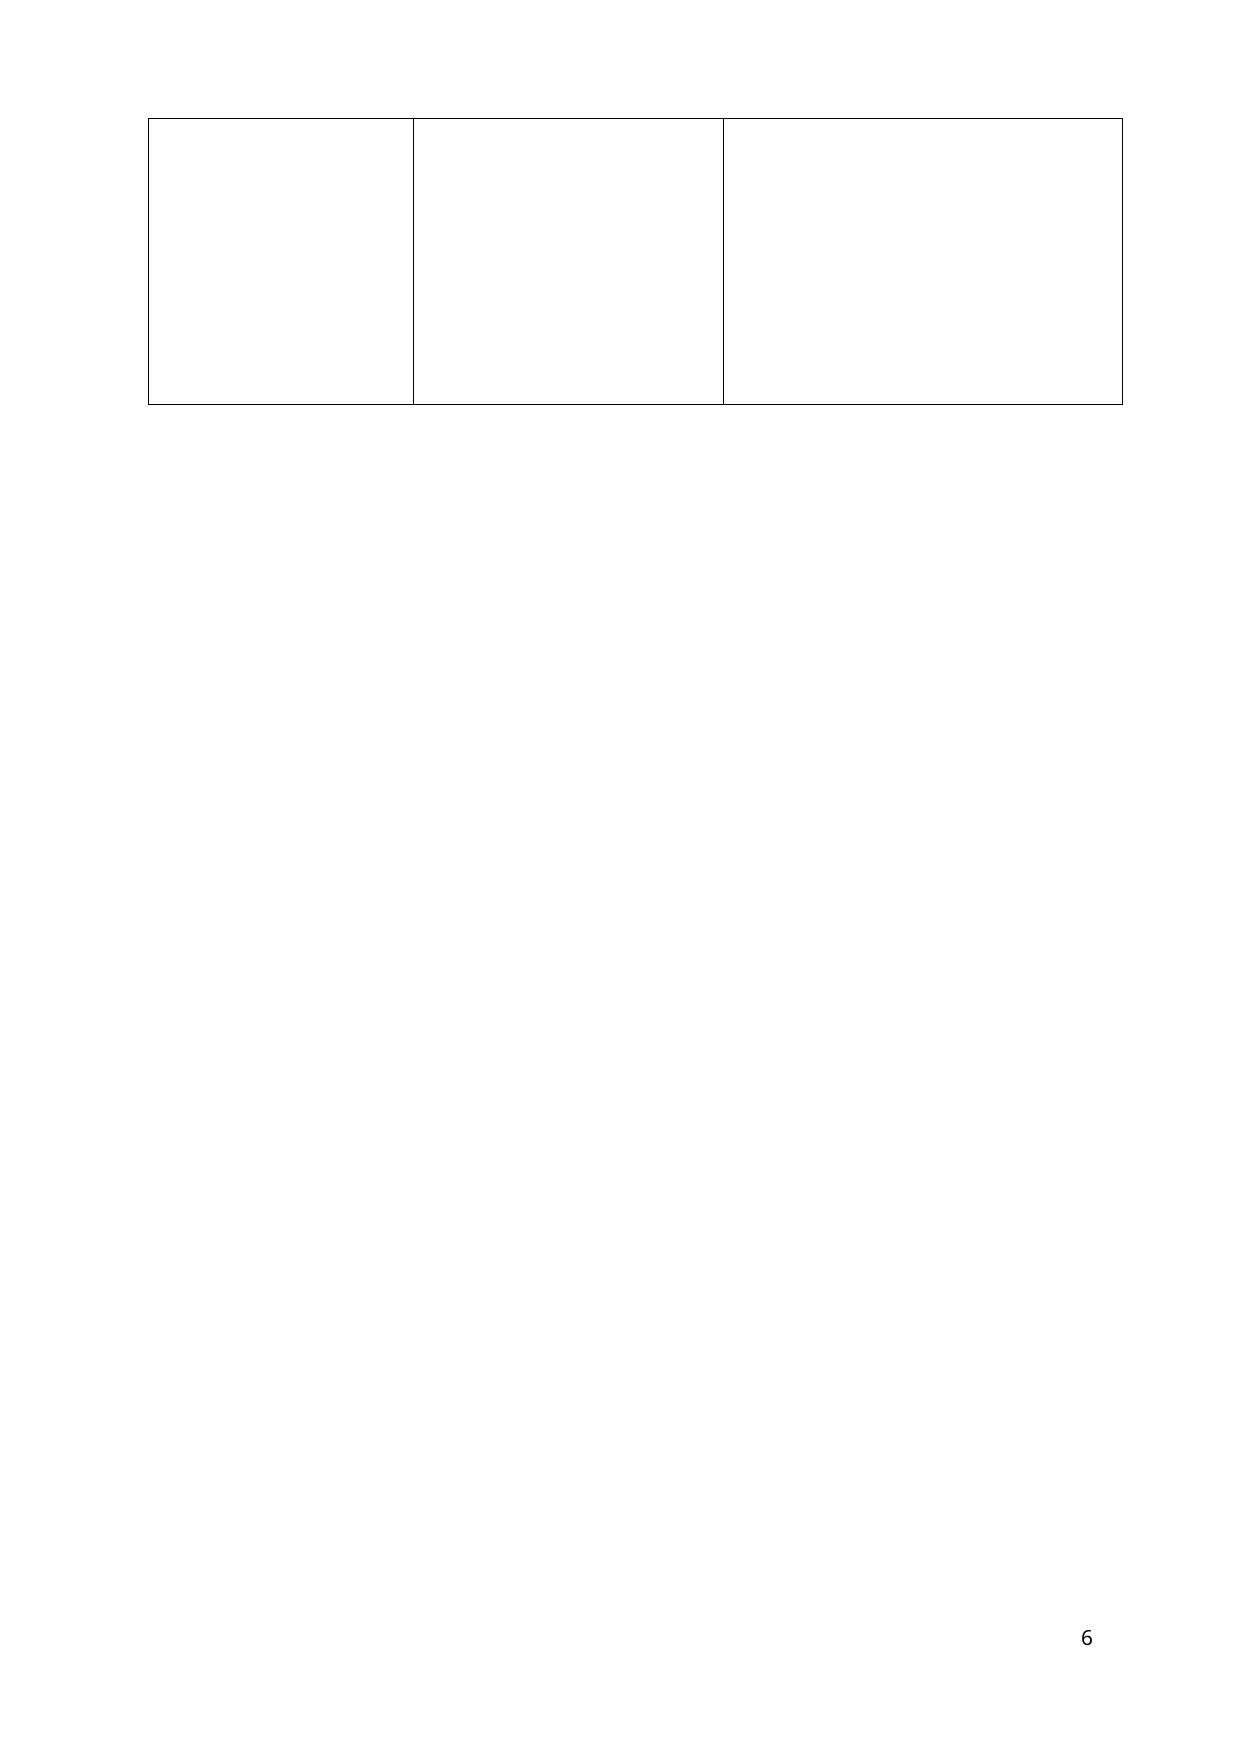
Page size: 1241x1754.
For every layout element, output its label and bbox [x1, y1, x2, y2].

table_cell [149, 119, 413, 404]
table_cell [724, 119, 1122, 404]
table_cell [414, 119, 723, 404]
